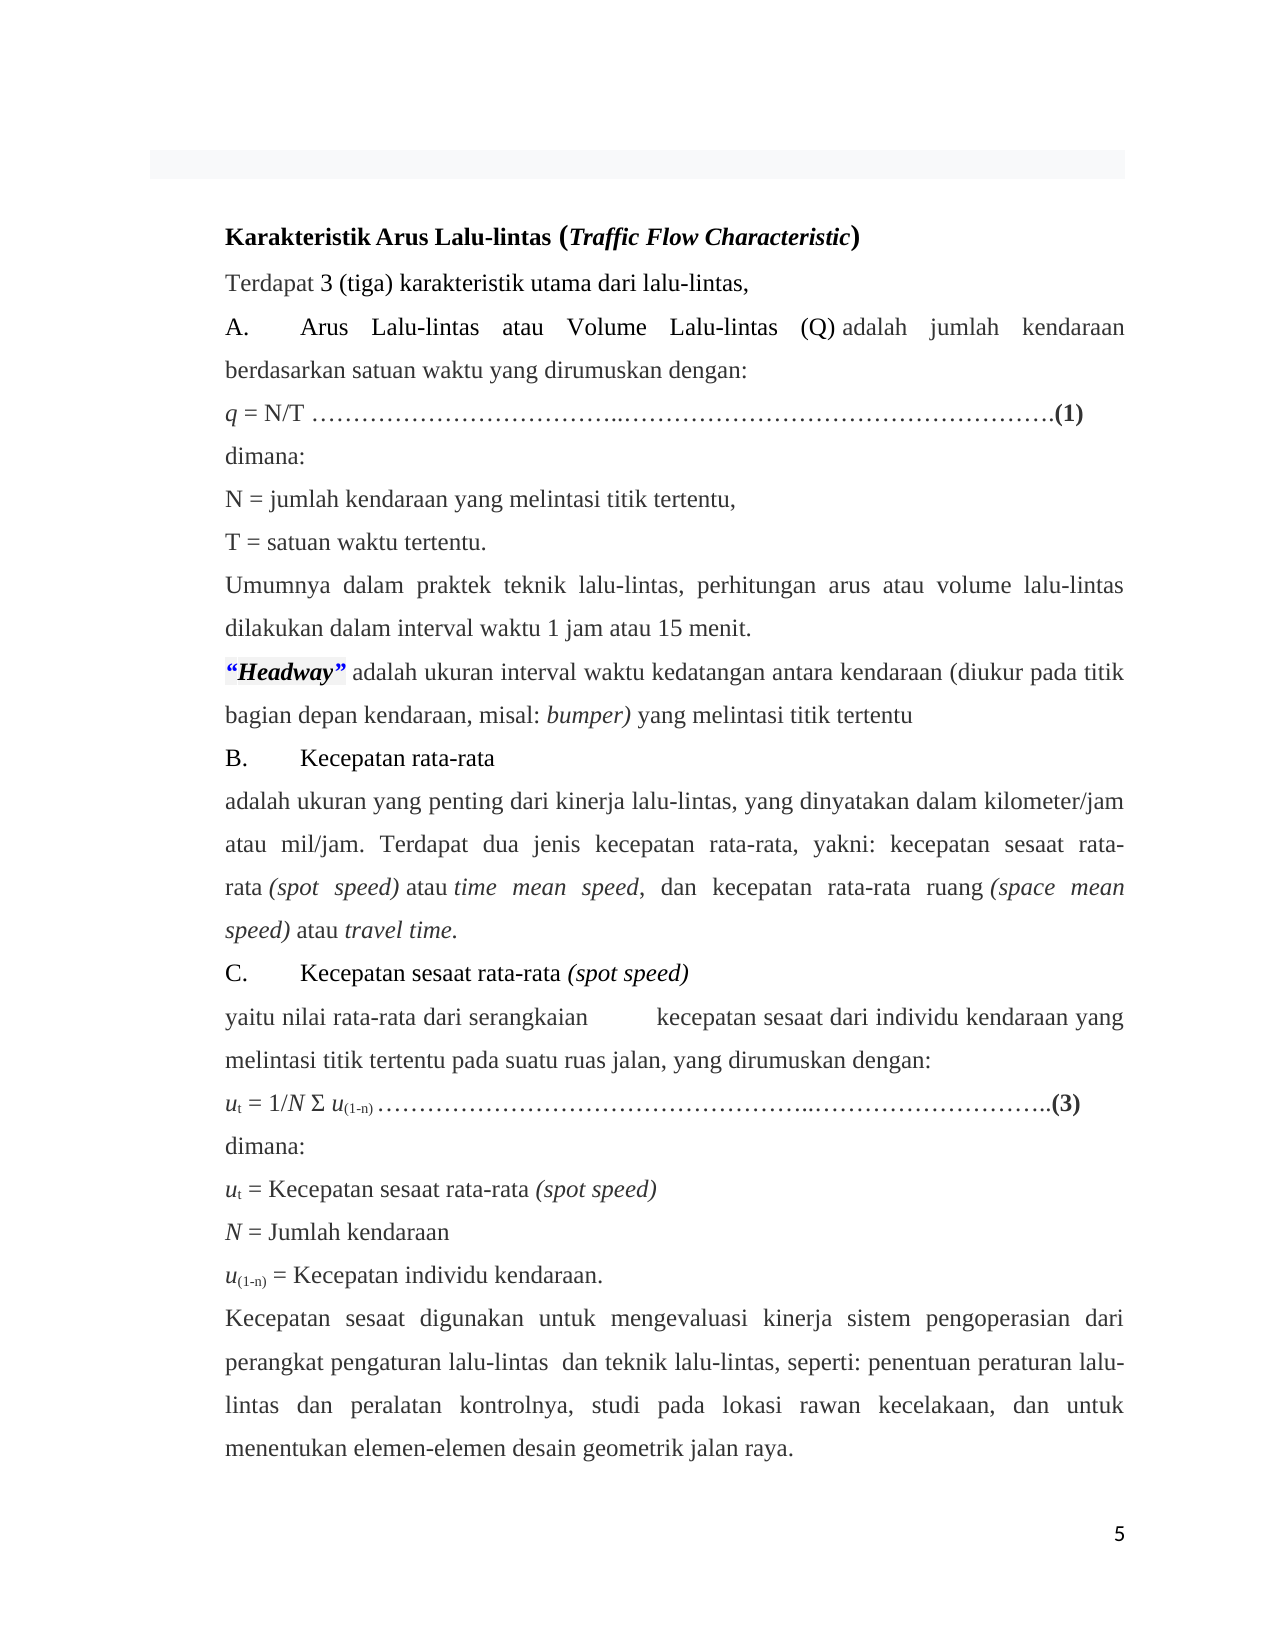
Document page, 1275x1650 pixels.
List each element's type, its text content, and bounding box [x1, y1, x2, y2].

text A. Arus Lalu-lintas atau Volume Lalu-lintas (Q) adalah jumlah kendaraan berdasarkan satuan waktu yang dirumuskan dengan: [225, 312, 1125, 383]
text yaitu nilai rata-rata dari serangkaian kecepatan sesaat dari individu kendaraan yang melintasi titik tertentu pada suatu ruas jalan, yang dirumuskan dengan: [225, 1002, 1125, 1073]
text u(1-n) = Kecepatan individu kendaraan. [150, 1260, 1125, 1289]
text q = N/T ………………………………..…………………………………………….(1) [150, 398, 1125, 427]
text C. Kecepatan sesaat rata-rata (spot speed) [150, 958, 1125, 987]
text N = Jumlah kendaraan [150, 1217, 1125, 1246]
text ut = Kecepatan sesaat rata-rata (spot speed) [150, 1174, 1125, 1203]
text B. Kecepatan rata-rata [150, 743, 1125, 772]
text ut = 1/N Σ u(1-n) ……………………………………………..………………………..(3) [150, 1088, 1125, 1117]
text dimana: [150, 1131, 1125, 1160]
text dimana: [150, 441, 1125, 470]
text Karakteristik Arus Lalu-lintas (Traffic Flow Characteristic) [150, 218, 1125, 252]
text Kecepatan sesaat digunakan untuk mengevaluasi kinerja sistem pengoperasian dari perangkat pengaturan lalu-lintas dan teknik lalu-lintas, seperti: penentuan peraturan lalu-lintas dan peralatan kontrolnya, studi pada lokasi rawan kecelakaan, dan untuk menentukan elemen-elemen desain geometrik jalan raya. [225, 1303, 1125, 1462]
text “Headway” adalah ukuran interval waktu kedatangan antara kendaraan (diukur pada titik bagian depan kendaraan, misal: bumper) yang melintasi titik tertentu [225, 657, 1125, 728]
text Umumnya dalam praktek teknik lalu-lintas, perhitungan arus atau volume lalu-lintas dilakukan dalam interval waktu 1 jam atau 15 menit. [225, 570, 1125, 642]
text adalah ukuran yang penting dari kinerja lalu-lintas, yang dinyatakan dalam kilometer/jam atau mil/jam. Terdapat dua jenis kecepatan rata-rata, yakni: kecepatan sesaat rata-rata (spot speed) atau time mean speed, dan kecepatan rata-rata ruang (space mean speed) atau travel time. [225, 786, 1125, 944]
text Terdapat 3 (tiga) karakteristik utama dari lalu-lintas, [150, 268, 1125, 297]
text T = satuan waktu tertentu. [150, 527, 1125, 556]
text N = jumlah kendaraan yang melintasi titik tertentu, [150, 484, 1125, 513]
